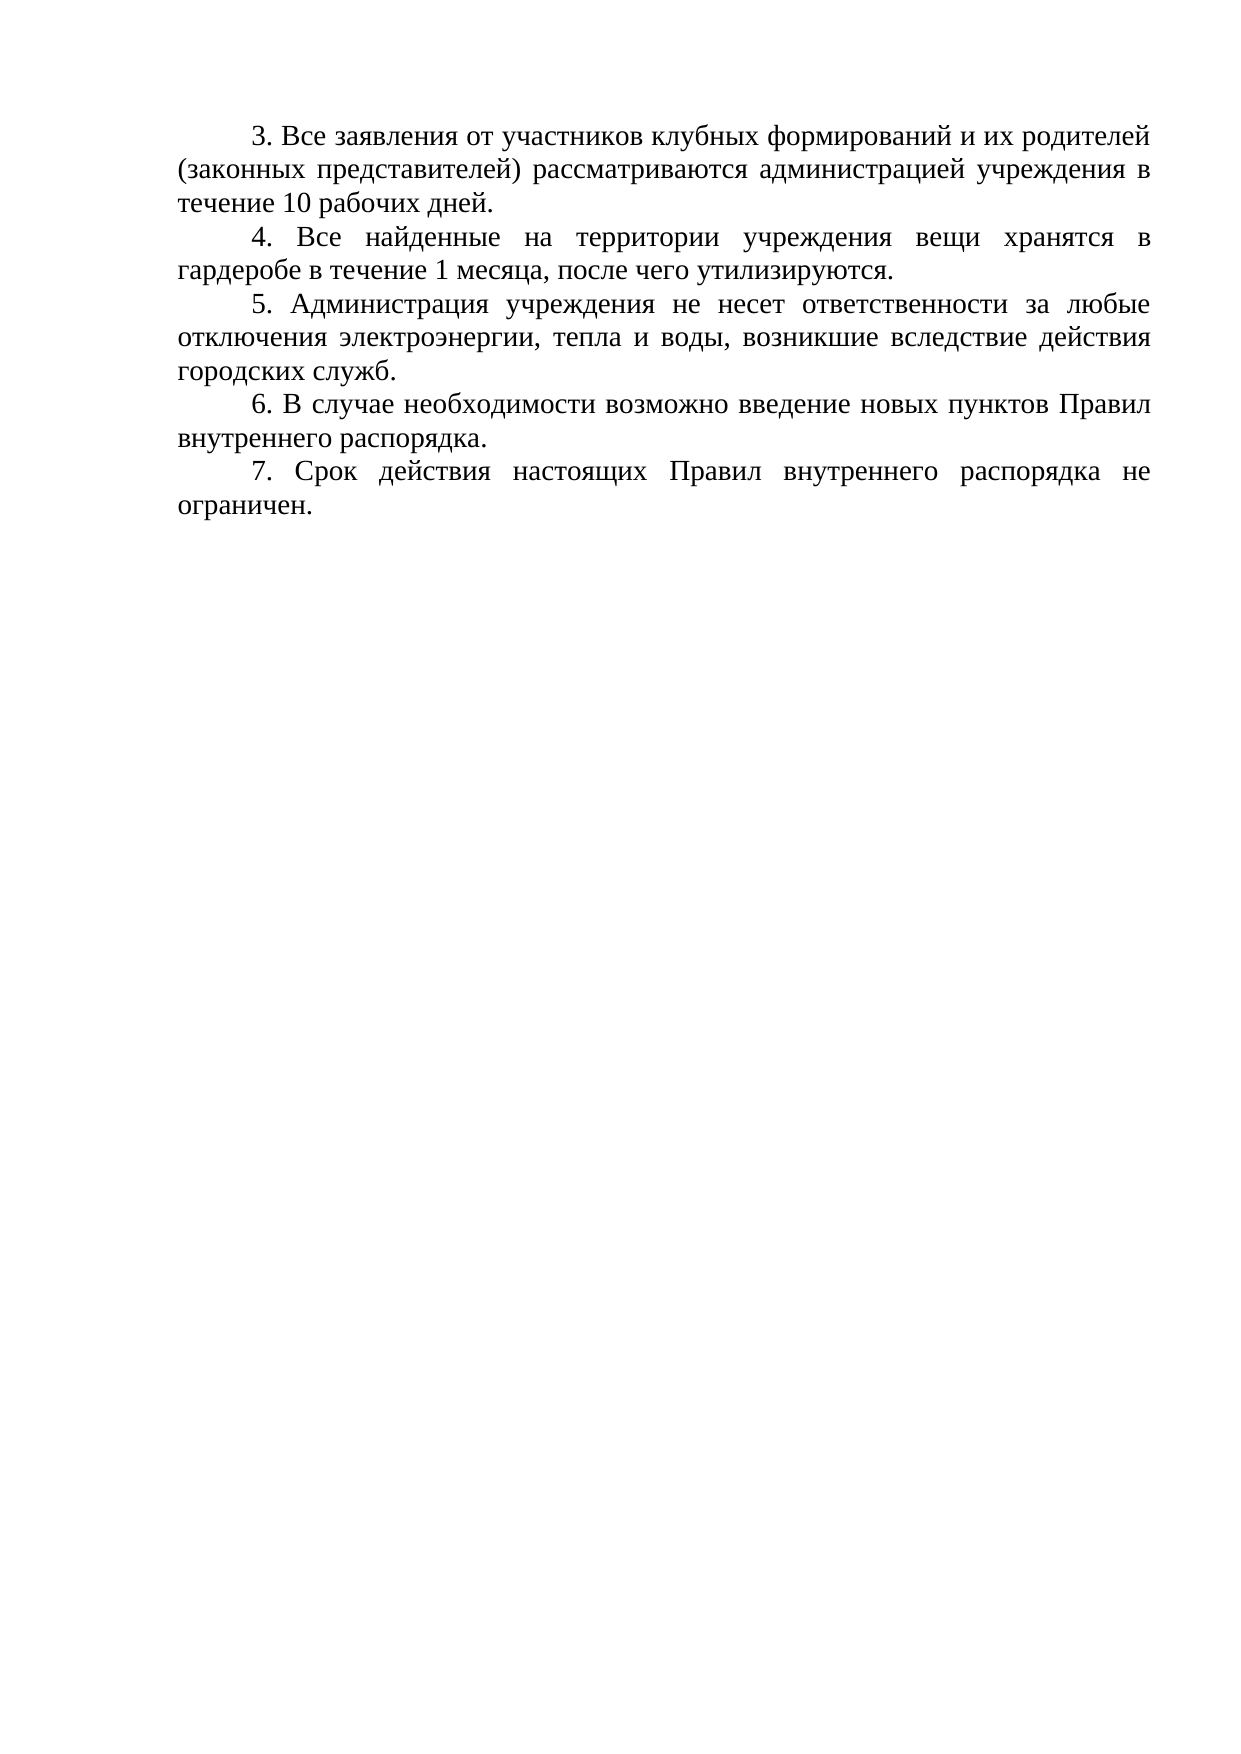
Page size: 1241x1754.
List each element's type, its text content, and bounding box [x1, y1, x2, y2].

text 7. Срок действия настоящих Правил внутреннего распорядка не ограничен. [177, 453, 1152, 521]
text 5. Администрация учреждения не несет ответственности за любые отключения электроэнергии, тепла и воды, возникшие вследствие действия городских служб. [177, 286, 1152, 386]
text 3. Все заявления от участников клубных формирований и их родителей (законных представителей) рассматриваются администрацией учреждения в течение 10 рабочих дней. [177, 118, 1152, 219]
text 6. В случае необходимости возможно введение новых пунктов Правил внутреннего распорядка. [177, 386, 1152, 453]
text 4. Все найденные на территории учреждения вещи хранятся в гардеробе в течение 1 месяца, после чего утилизируются. [177, 219, 1152, 286]
